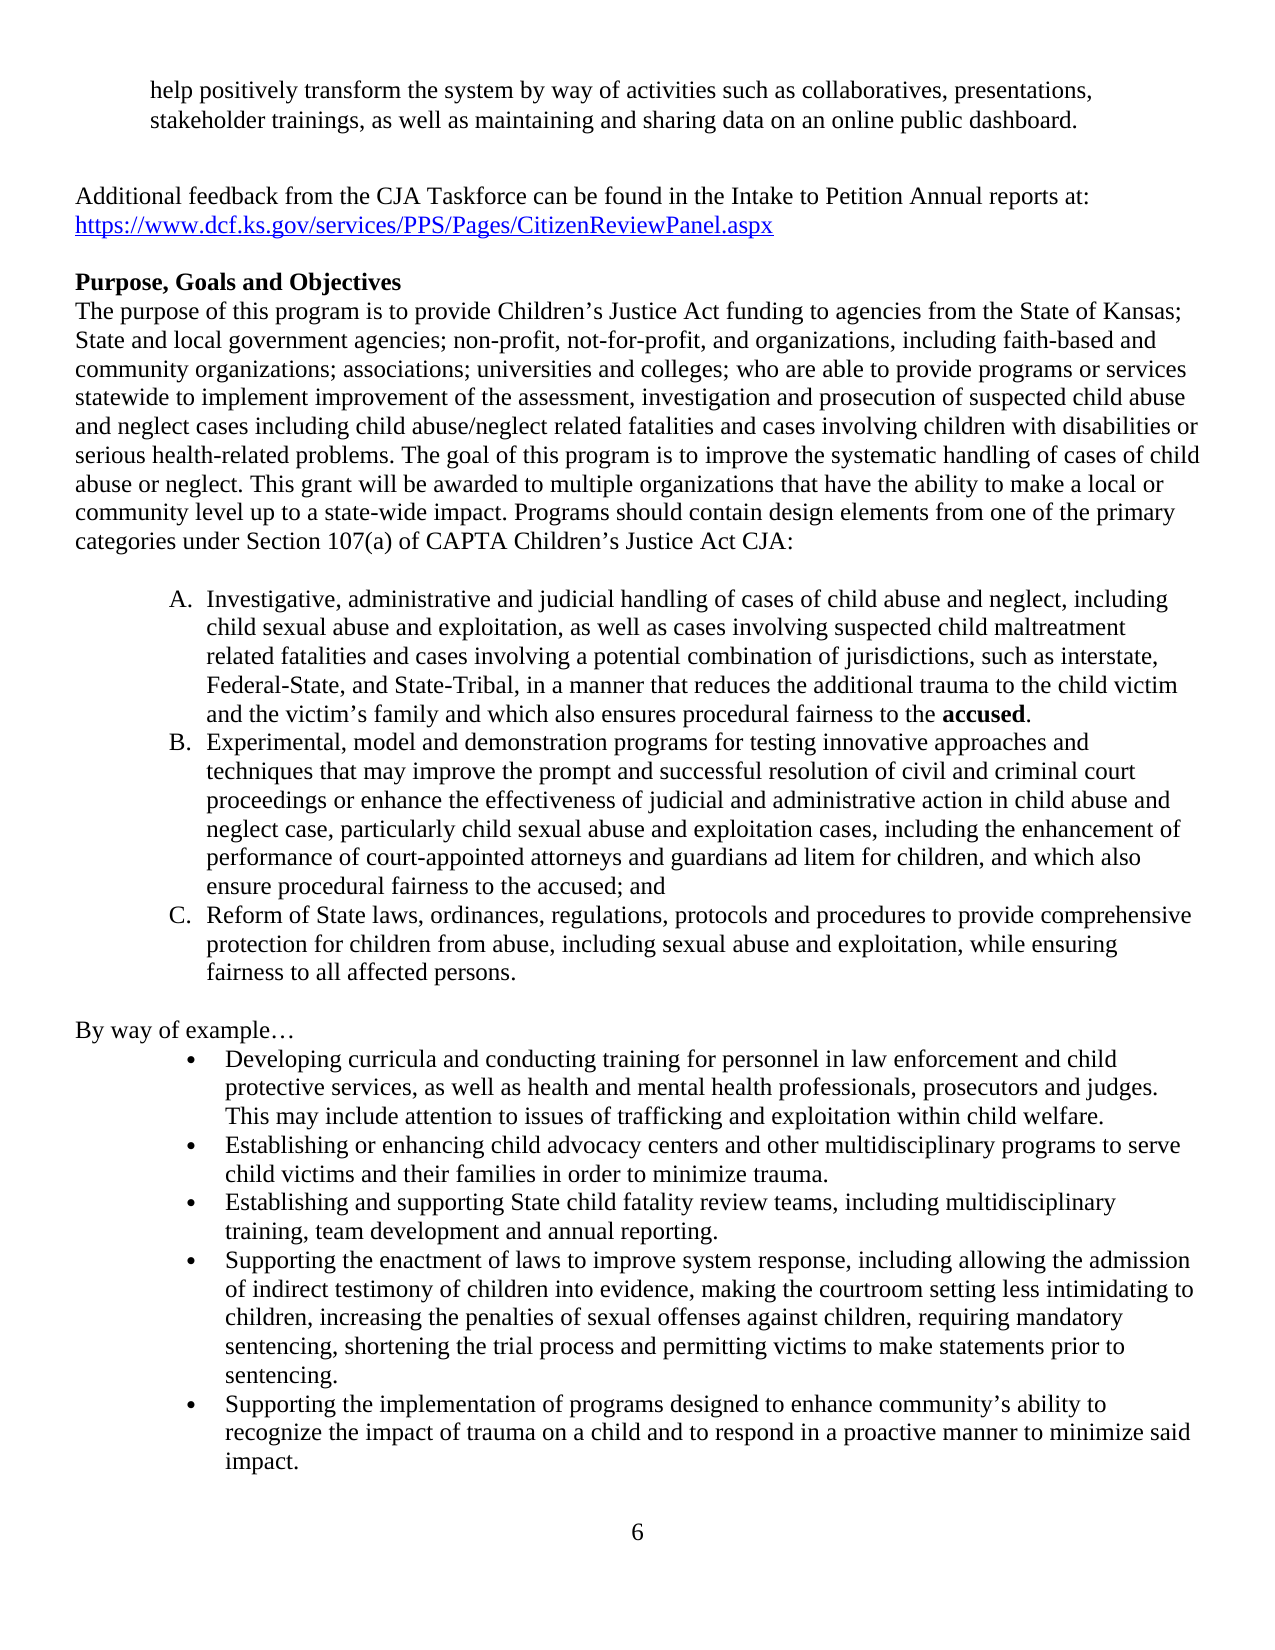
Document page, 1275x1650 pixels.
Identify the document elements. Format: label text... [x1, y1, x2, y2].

list Establishing or enhancing child advocacy centers and other multidisciplinary programs to serve child victims and their families in order to minimize trauma. [187, 1130, 1200, 1187]
list Supporting the implementation of programs designed to enhance community’s ability to recognize the impact of trauma on a child and to respond in a proactive manner to minimize said impact. [187, 1389, 1200, 1475]
list Supporting the enactment of laws to improve system response, including allowing the admission of indirect testimony of children into evidence, making the courtroom setting less intimidating to children, increasing the penalties of sexual offenses against children, requiring mandatory sentencing, shortening the trial process and permitting victims to make statements prior to sentencing. [187, 1245, 1200, 1389]
subtitle Purpose, Goals and Objectives [75, 267, 1200, 296]
list Reform of State laws, ordinances, regulations, protocols and procedures to provide comprehensive protection for children from abuse, including sexual abuse and exploitation, while ensuring fairness to all affected persons. [169, 900, 1200, 986]
text By way of example… [75, 1015, 1200, 1044]
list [112, 75, 1200, 134]
list Developing curricula and conducting training for personnel in law enforcement and child protective services, as well as health and mental health professionals, prosecutors and judges. This may include attention to issues of trafficking and exploitation within child welfare. [187, 1044, 1200, 1130]
text The purpose of this program is to provide Children’s Justice Act funding to agencies from the State of Kansas; State and local government agencies; non-profit, not-for-profit, and organizations, including faith-based and community organizations; associations; universities and colleges; who are able to provide programs or services statewide to implement improvement of the assessment, investigation and prosecution of suspected child abuse and neglect cases including child abuse/neglect related fatalities and cases involving children with disabilities or serious health-related problems. The goal of this program is to improve the systematic handling of cases of child abuse or neglect. This grant will be awarded to multiple organizations that have the ability to make a local or community level up to a state-wide impact. Programs should contain design elements from one of the primary categories under Section 107(a) of CAPTA Children’s Justice Act CJA: [75, 296, 1200, 555]
list Investigative, administrative and judicial handling of cases of child abuse and neglect, including child sexual abuse and exploitation, as well as cases involving suspected child maltreatment related fatalities and cases involving a potential combination of jurisdictions, such as interstate, Federal-State, and State-Tribal, in a manner that reduces the additional trauma to the child victim and the victim’s family and which also ensures procedural fairness to the accused. [169, 584, 1200, 727]
list Establishing and supporting State child fatality review teams, including multidisciplinary training, team development and annual reporting. [187, 1187, 1200, 1245]
list Experimental, model and demonstration programs for testing innovative approaches and techniques that may improve the prompt and successful resolution of civil and criminal court proceedings or enhance the effectiveness of judicial and administrative action in child abuse and neglect case, particularly child sexual abuse and exploitation cases, including the enhancement of performance of court-appointed attorneys and guardians ad litem for children, and which also ensure procedural fairness to the accused; and [169, 727, 1200, 900]
text Additional feedback from the CJA Taskforce can be found in the Intake to Petition Annual reports at: https://www.dcf.ks.gov/services/PPS/Pages/CitizenReviewPanel.aspx [75, 181, 1200, 239]
